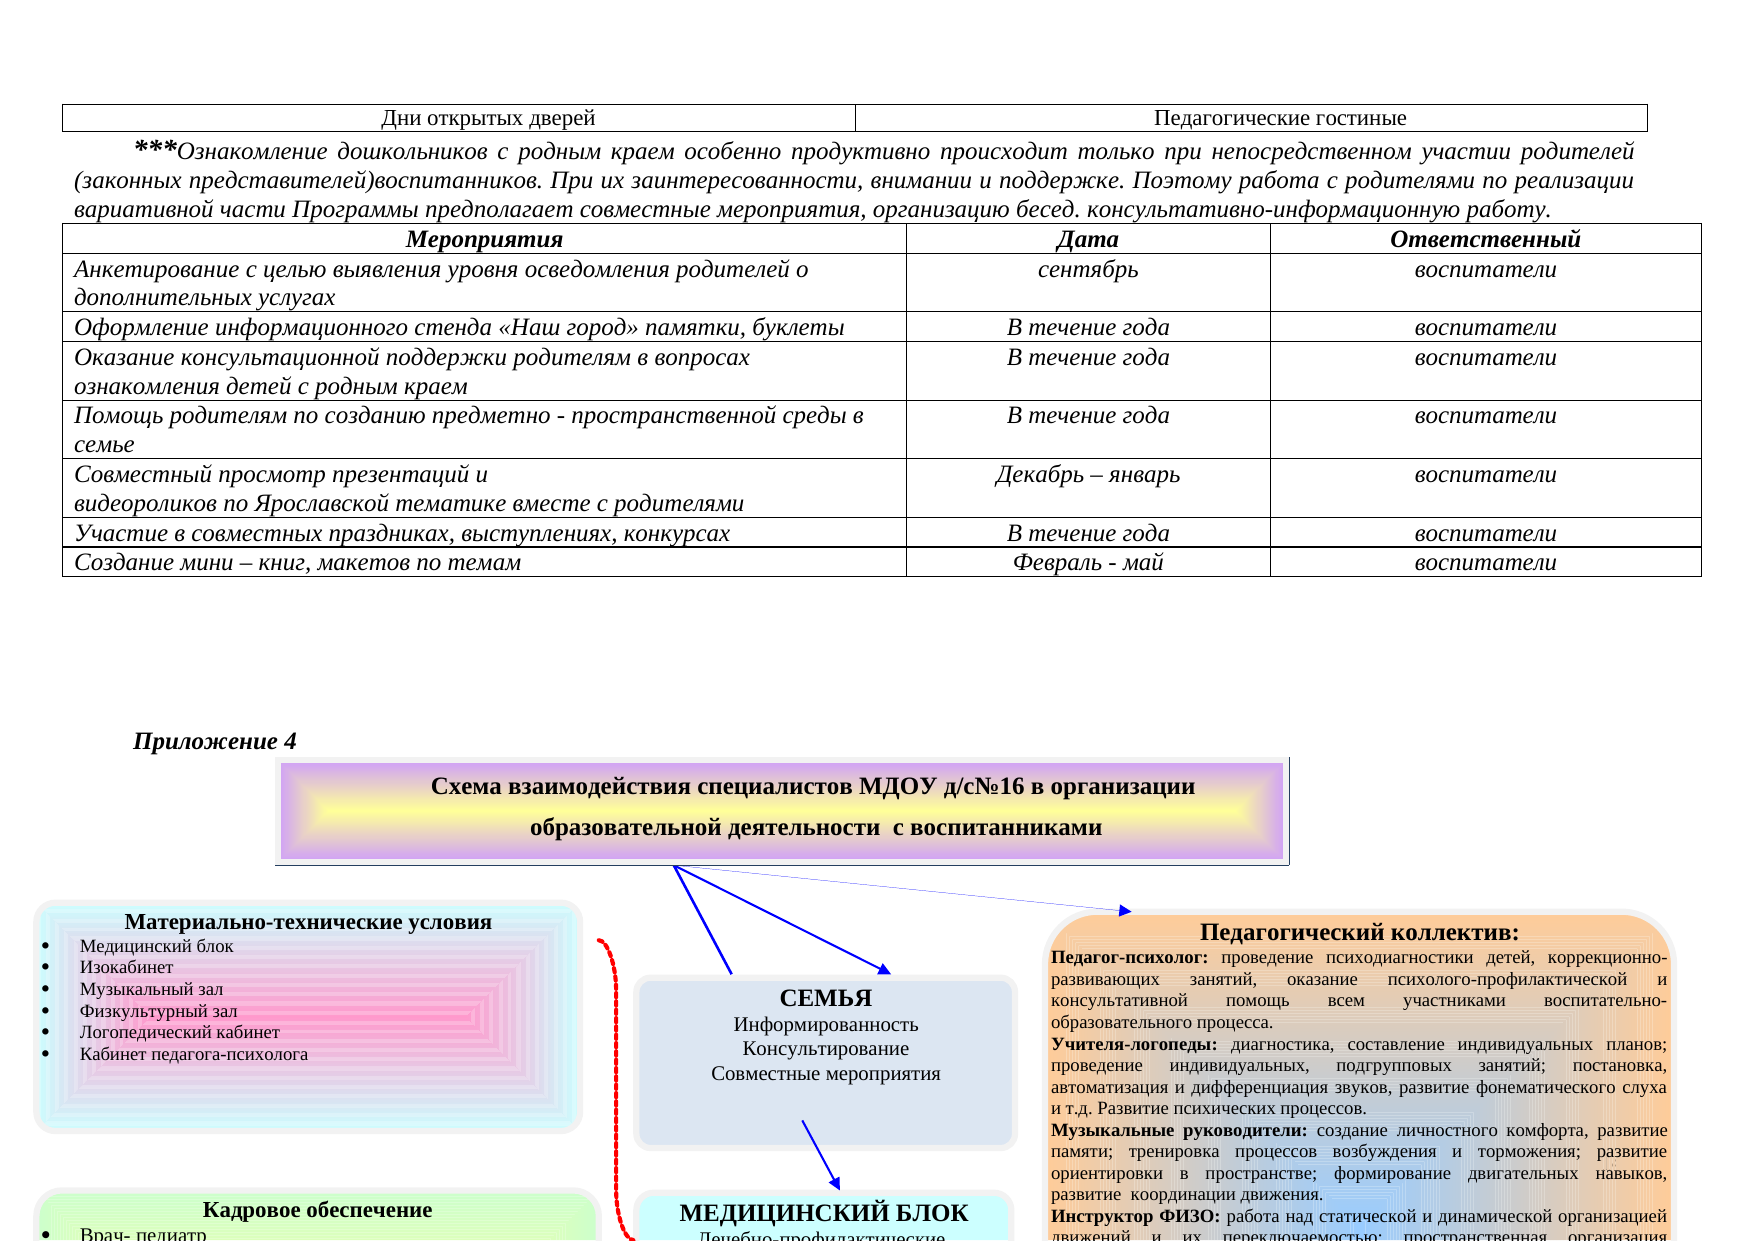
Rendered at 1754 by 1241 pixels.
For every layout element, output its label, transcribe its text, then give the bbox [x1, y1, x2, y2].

table_cell В течение года [907, 342, 1270, 399]
text ***Ознакомление дошкольников с родным краем особенно продуктивно происходит только при непосредственном участии родителей (законных представителей)воспитанников. При их заинтересованности, внимании и поддержке. Поэтому работа с родителями по реализации вариативной части Программы предполагает совместные мероприятия, организацию бесед. консультативно-информационную работу. [74, 132, 1636, 223]
text Приложение 4 [74, 726, 1636, 754]
table_cell В течение года [907, 401, 1270, 458]
table_cell воспитатели [1271, 342, 1701, 399]
table_cell Педагогические гостиные [856, 105, 1647, 131]
table_cell Декабрь – январь [907, 459, 1270, 517]
table_cell Создание мини – книг, макетов по темам [63, 548, 906, 576]
table_header Дата [907, 224, 1270, 253]
table_cell воспитатели [1271, 254, 1701, 311]
table_cell Оформление информационного стенда «Наш город» памятки, буклеты [63, 312, 906, 341]
table_cell воспитатели [1271, 312, 1701, 341]
table_cell Участие в совместных праздниках, выступлениях, конкурсах [63, 518, 906, 546]
table_cell Дни открытых дверей [63, 105, 855, 131]
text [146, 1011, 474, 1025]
table_cell В течение года [907, 518, 1270, 546]
table_cell воспитатели [1271, 548, 1701, 576]
table_cell воспитатели [1271, 459, 1701, 517]
table_cell Февраль - май [907, 548, 1270, 576]
table_cell Оказание консультационной поддержки родителям в вопросах ознакомления детей с родным краем [63, 342, 906, 399]
table_cell В течение года [907, 312, 1270, 341]
table_cell Анкетирование с целью выявления уровня осведомления родителей о дополнительных услугах [63, 254, 906, 311]
table_cell сентябрь [907, 254, 1270, 311]
table_header Ответственный [1271, 224, 1701, 253]
table_cell Совместный просмотр презентаций и видеороликов по Ярославской тематике вместе с родителями [63, 459, 906, 517]
table_header Мероприятия [63, 224, 906, 253]
table_cell Помощь родителям по созданию предметно - пространственной среды в семье [63, 401, 906, 458]
table_cell воспитатели [1271, 518, 1701, 546]
table_cell воспитатели [1271, 401, 1701, 458]
